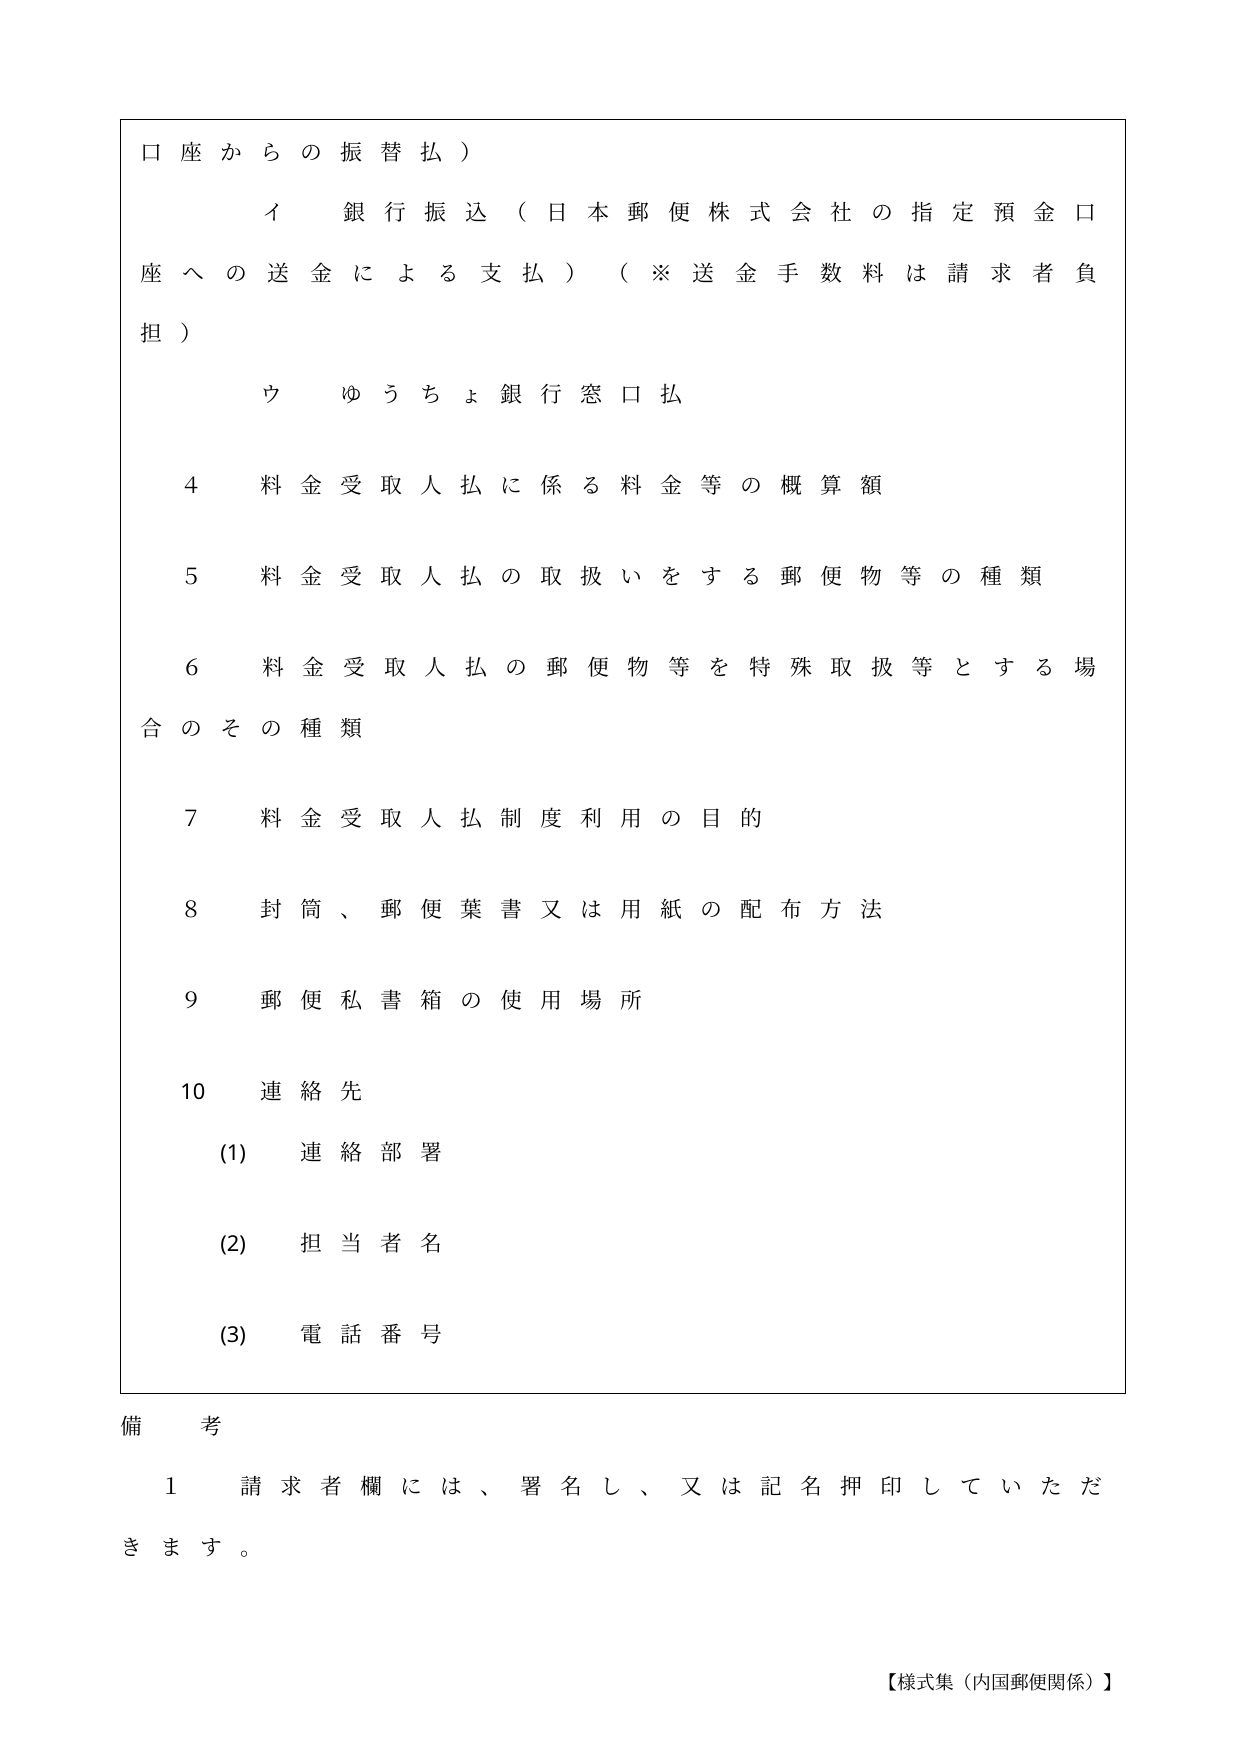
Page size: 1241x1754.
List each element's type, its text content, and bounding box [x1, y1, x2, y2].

text 備 考 [120, 1394, 1120, 1455]
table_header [121, 120, 1125, 1393]
text １ 請求者欄には、署名し、又は記名押印していただきます。 [120, 1455, 1120, 1576]
